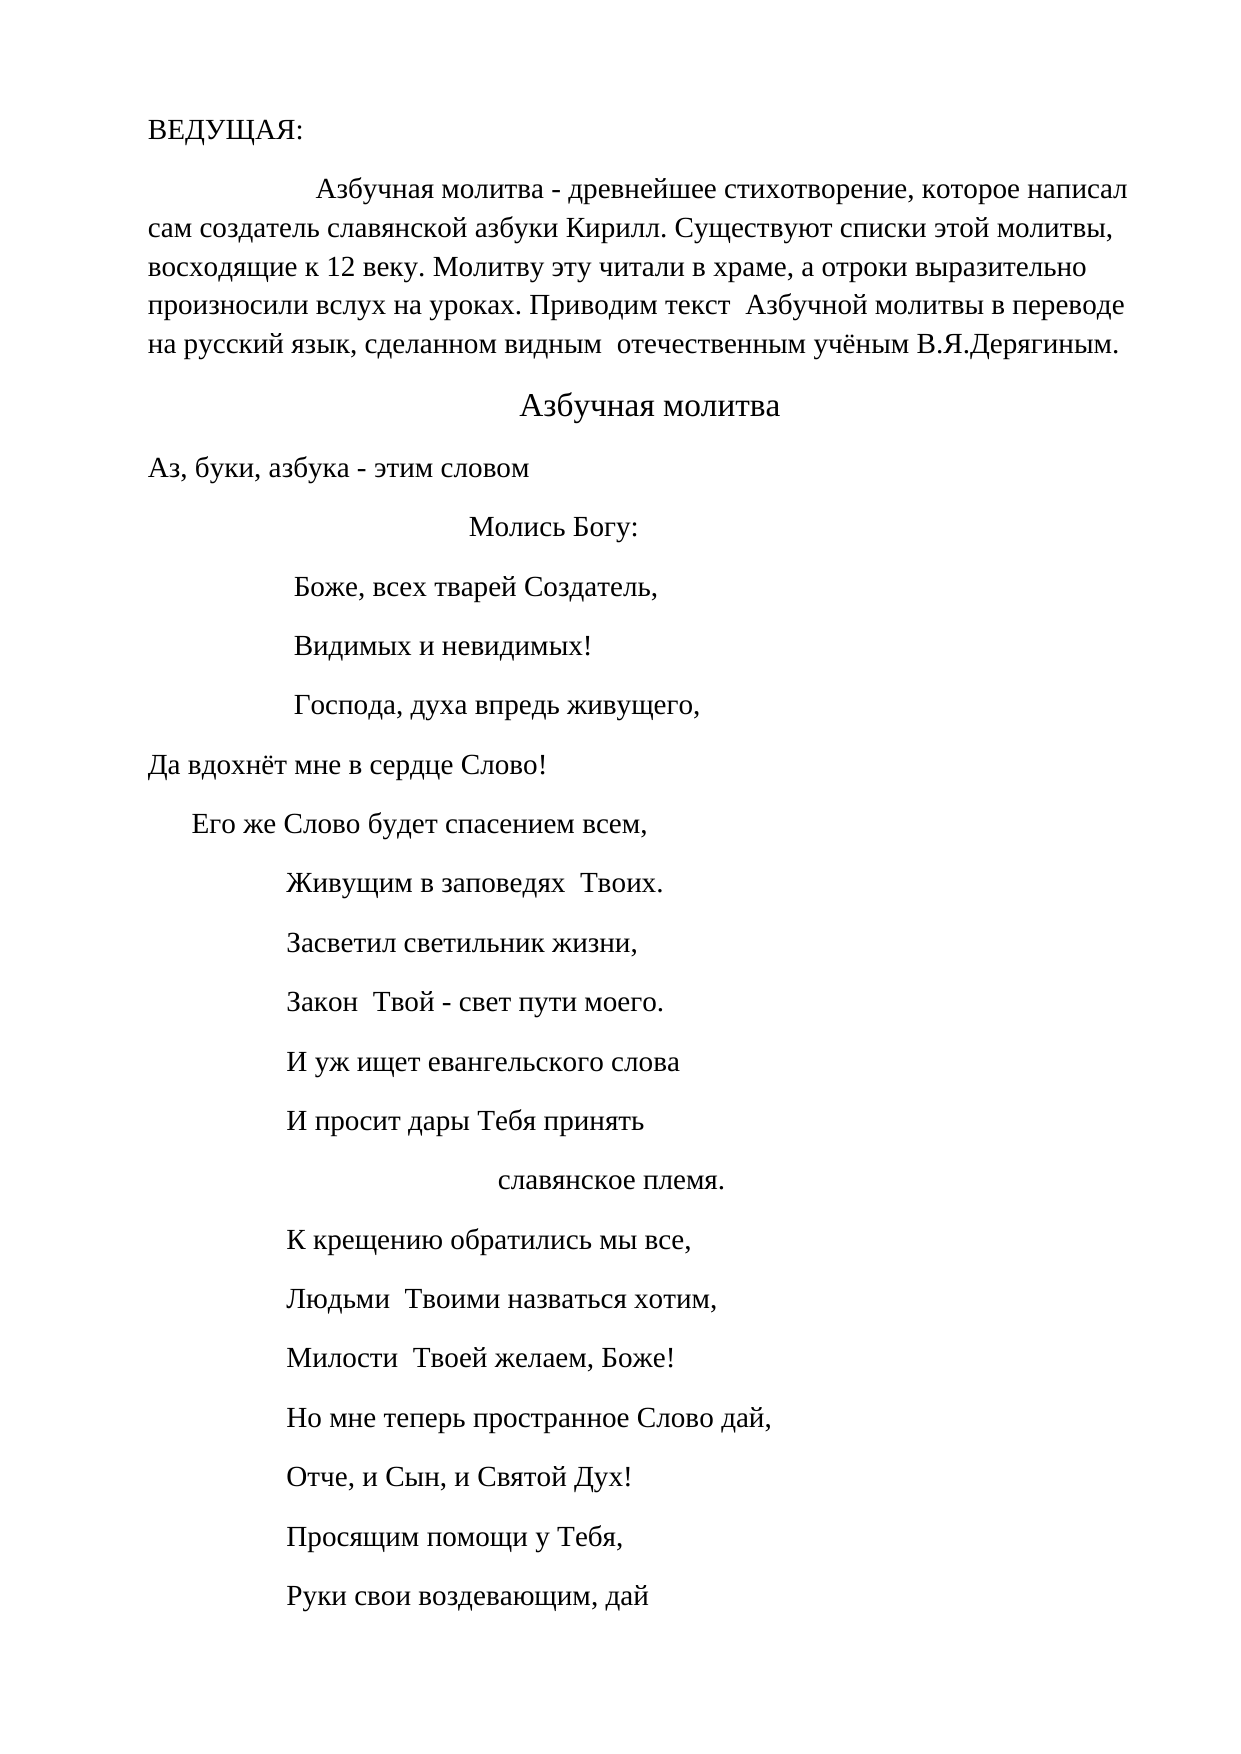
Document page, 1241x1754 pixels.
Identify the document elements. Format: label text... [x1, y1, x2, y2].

text Живущим в заповедях Твоих. [148, 866, 1152, 899]
text ВЕДУЩАЯ: [148, 112, 1152, 146]
text Руки свои воздевающим, дай [148, 1578, 1152, 1612]
text Азбучная молитва [148, 385, 1152, 423]
text Молись Богу: [148, 509, 1152, 543]
text И уж ищет евангельского слова [148, 1044, 1152, 1077]
text Его же Слово будет спасением всем, [148, 806, 1152, 840]
text Да вдохнёт мне в сердце Слово! [148, 747, 1152, 780]
text Господа, духа впредь живущего, [148, 687, 1152, 721]
text Закон Твой - свет пути моего. [148, 984, 1152, 1018]
text Людьми Твоими назваться хотим, [148, 1281, 1152, 1315]
text Засветил светильник жизни, [148, 925, 1152, 958]
text Милости Твоей желаем, Боже! [148, 1341, 1152, 1374]
text Отче, и Сын, и Святой Дух! [148, 1459, 1152, 1493]
text К крещению обратились мы все, [148, 1222, 1152, 1255]
text Но мне теперь пространное Слово дай, [148, 1400, 1152, 1433]
text славянское племя. [148, 1162, 1152, 1196]
text Видимых и невидимых! [148, 628, 1152, 662]
text Просящим помощи у Тебя, [148, 1519, 1152, 1552]
text И просит дары Тебя принять [148, 1103, 1152, 1137]
text Азбучная молитва - древнейшее стихотворение, которое написал сам создатель славянской азбуки Кирилл. Существуют списки этой молитвы, восходящие к 12 веку. Молитву эту читали в храме, а отроки выразительно произносили вслух на уроках. Приводим текст Азбучной молитвы в переводе на русский язык, сделанном видным отечественным учёным В.Я.Дерягиным. [148, 172, 1152, 359]
text Аз, буки, азбука - этим словом [148, 450, 1152, 483]
text Боже, всех тварей Создатель, [148, 569, 1152, 602]
